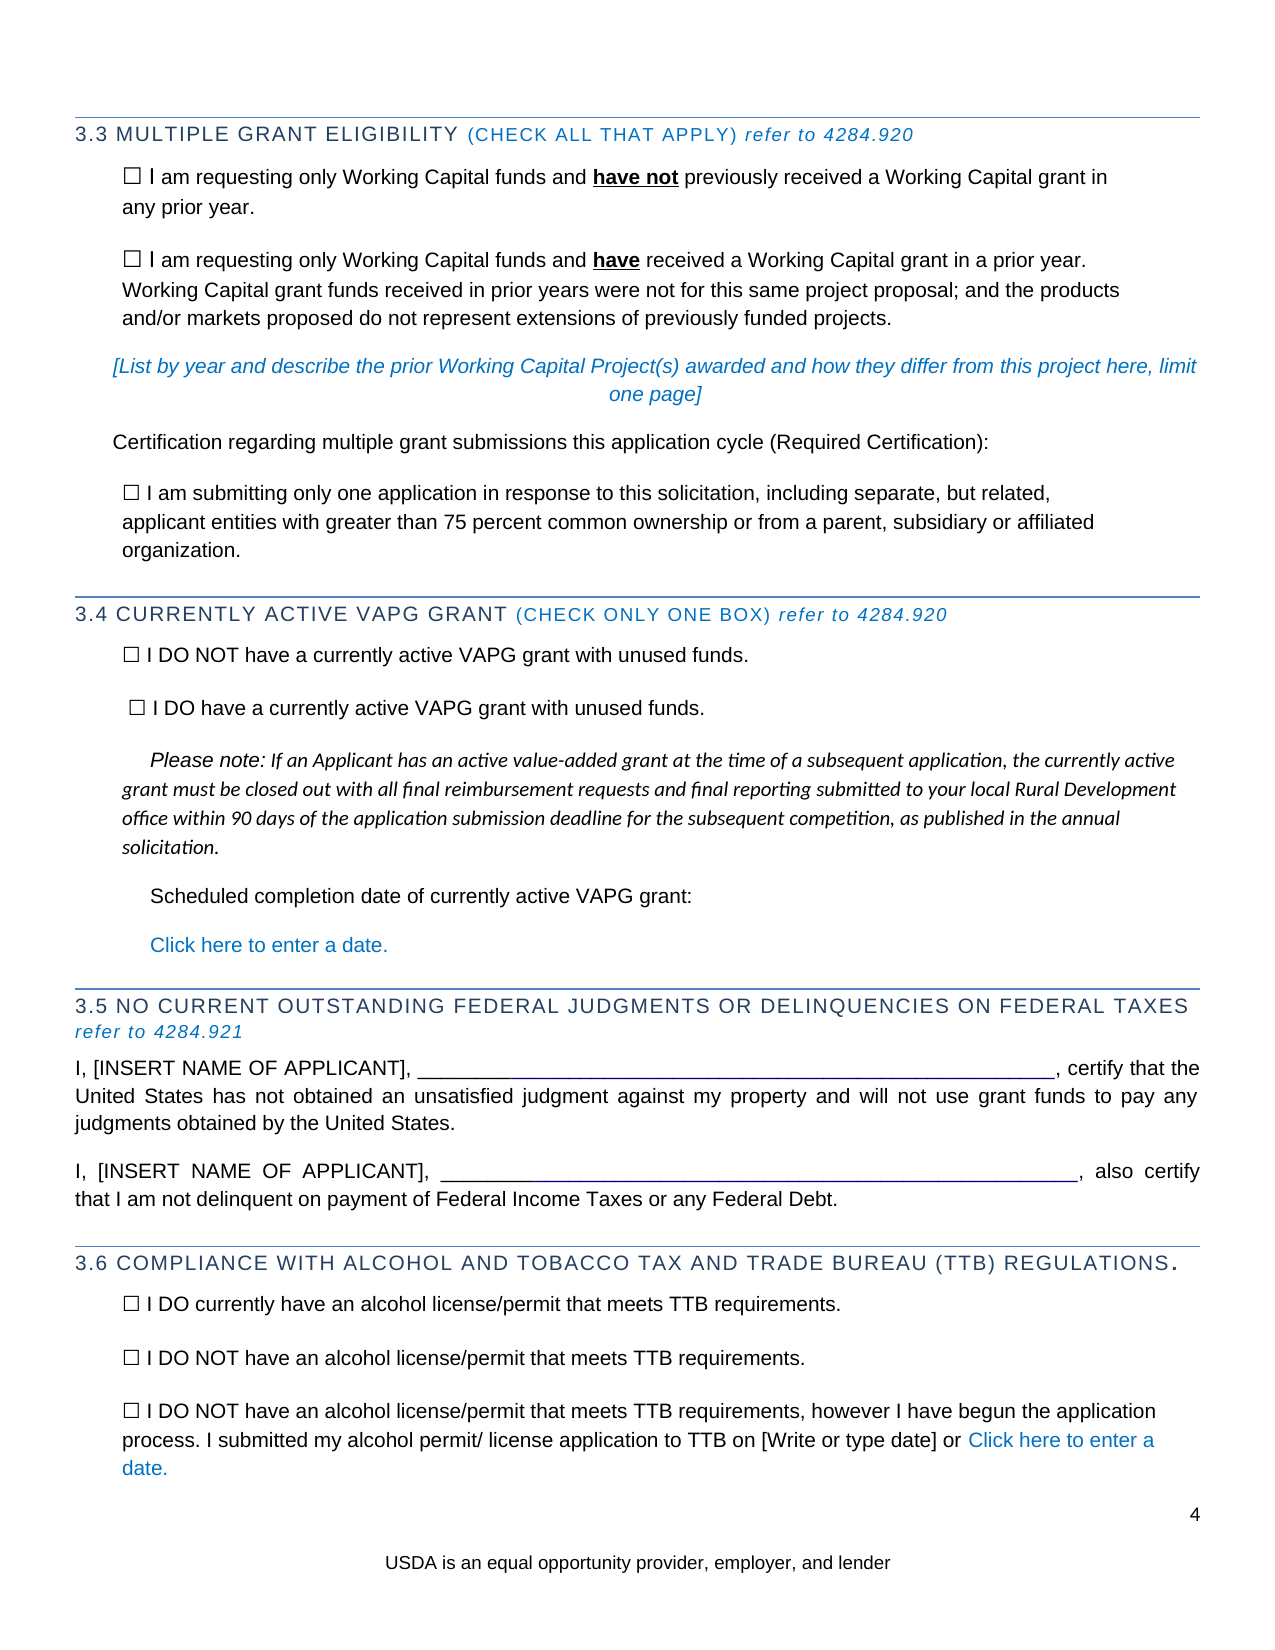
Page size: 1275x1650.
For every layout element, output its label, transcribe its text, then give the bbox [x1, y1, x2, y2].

text I am submitting only one application in response to this solicitation, including separate, but related, applicant entities with greater than 75 percent common ownership or from a parent, subsidiary or affiliated organization. [122, 478, 1125, 561]
text Please note: If an Applicant has an active value-added grant at the time of a subsequent application, the currently active grant must be closed out with all final reimbursement requests and final reporting submitted to your local Rural Development office within 90 days of the application submission deadline for the subsequent competition, as published in the annual solicitation. [122, 747, 1200, 860]
text I am requesting only Working Capital funds and have not previously received a Working Capital grant in any prior year. [122, 160, 1125, 219]
text Certification regarding multiple grant submissions this application cycle (Required Certification): [112, 430, 1200, 454]
subtitle 3.5 No Current Outstanding Federal Judgments or Delinquencies on Federal Taxes refer to 4284.921 [75, 990, 1200, 1042]
text I, [INSERT NAME OF APPLICANT], _______________________________________________________, also certify that I am not delinquent on payment of Federal Income Taxes or any Federal Debt. [75, 1159, 1200, 1211]
text Scheduled completion date of currently active VAPG grant: [122, 884, 1200, 908]
subtitle 3.4 Currently Active VAPG Grant (check only one box) refer to 4284.920 [75, 598, 1200, 626]
subtitle 3.6 Compliance with Alcohol and Tobacco Tax and Trade Bureau (TTB) regulations. [75, 1247, 1200, 1275]
subtitle 3.3 Multiple Grant Eligibility (check all that apply) refer to 4284.920 [75, 118, 1200, 146]
text I DO NOT have a currently active VAPG grant with unused funds. [122, 640, 1200, 668]
text I DO NOT have an alcohol license/permit that meets TTB requirements. [122, 1343, 1200, 1371]
text [List by year and describe the prior Working Capital Project(s) awarded and how they differ from this project here, limit one page] [112, 354, 1200, 405]
text I DO have a currently active VAPG grant with unused funds. [122, 693, 1200, 722]
text I DO currently have an alcohol license/permit that meets TTB requirements. [122, 1289, 1200, 1318]
text I, [INSERT NAME OF APPLICANT], _______________________________________________________, certify that the United States has not obtained an unsatisfied judgment against my property and will not use grant funds to pay any judgments obtained by the United States. [75, 1056, 1200, 1135]
text I DO NOT have an alcohol license/permit that meets TTB requirements, however I have begun the application process. I submitted my alcohol permit/ license application to TTB on [Write or type date] or [122, 1396, 1200, 1479]
text I am requesting only Working Capital funds and have received a Working Capital grant in a prior year. Working Capital grant funds received in prior years were not for this same project proposal; and the products and/or markets proposed do not represent extensions of previously funded projects. [122, 243, 1125, 329]
